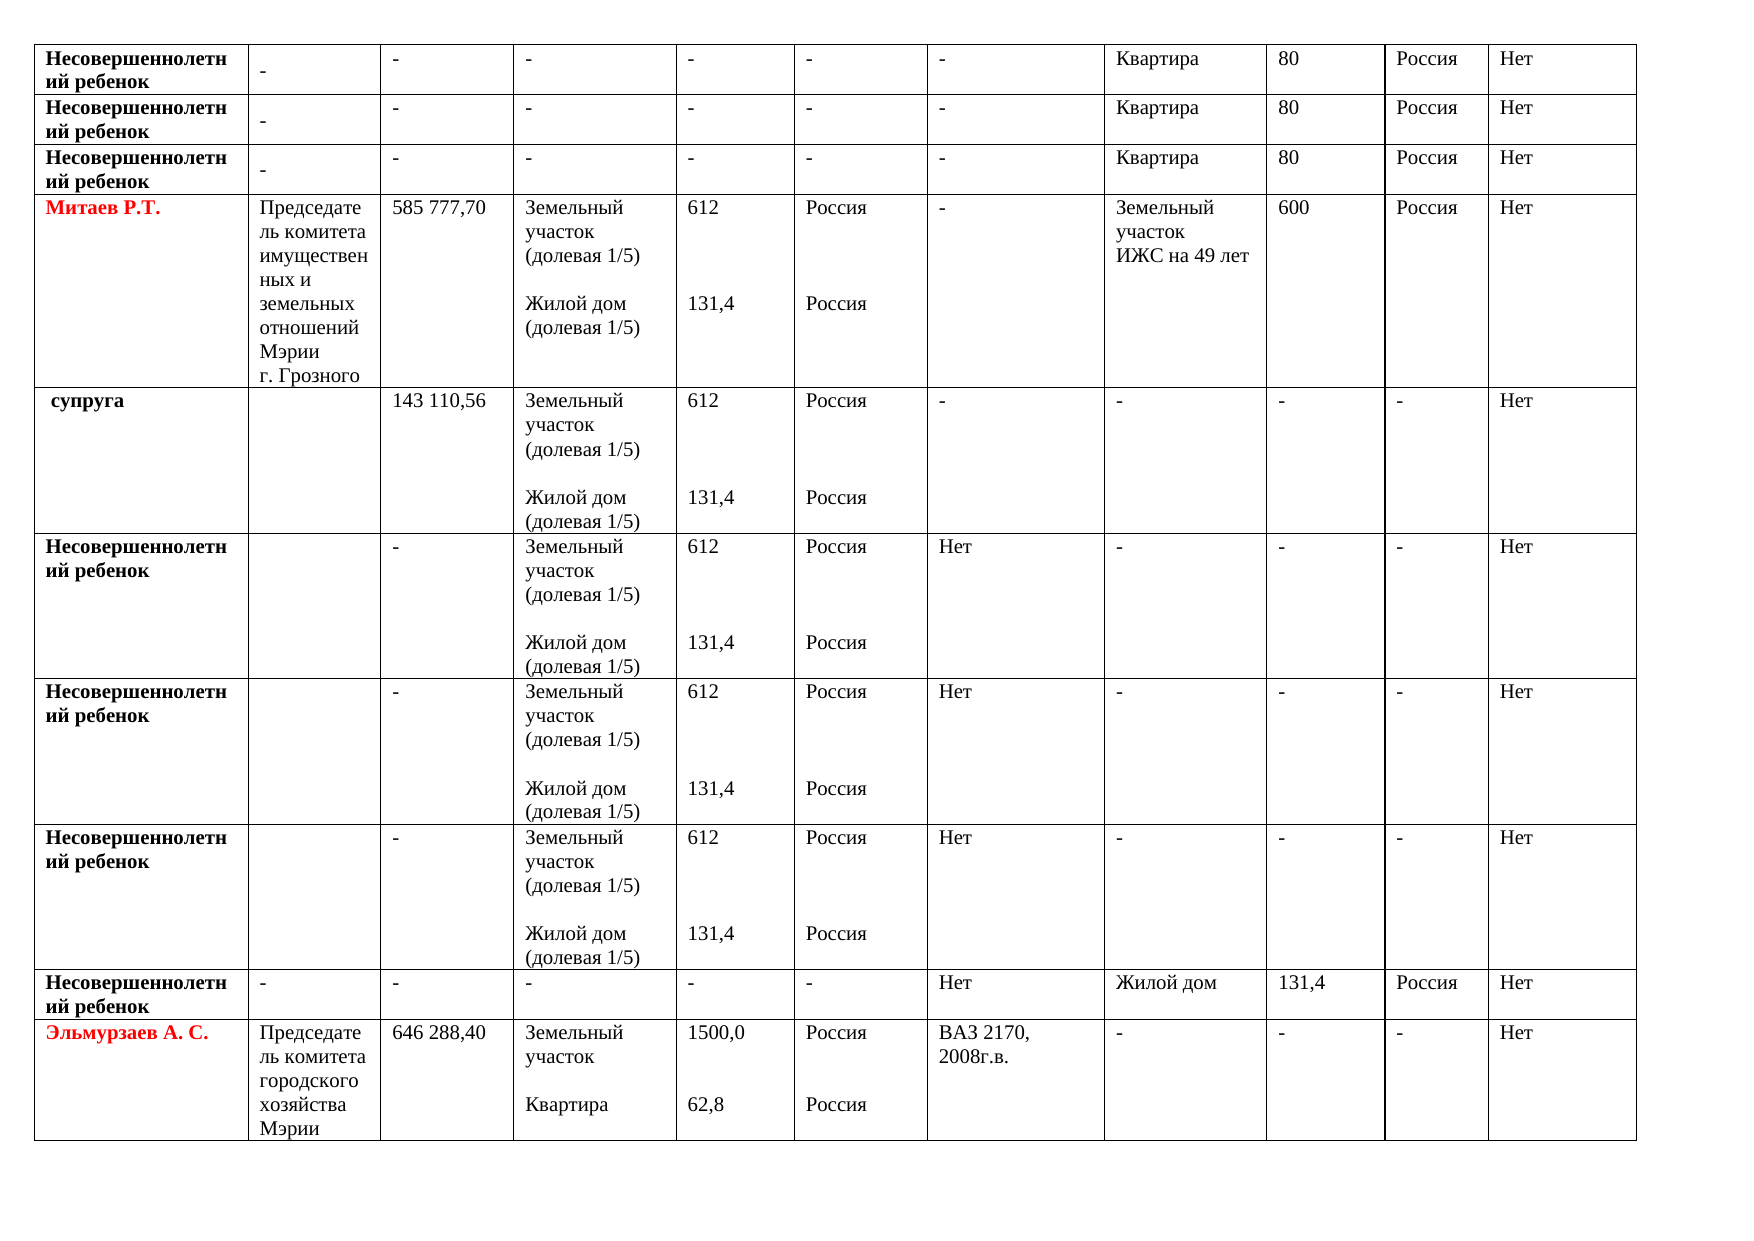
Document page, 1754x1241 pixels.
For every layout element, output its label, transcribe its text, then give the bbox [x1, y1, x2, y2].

table_cell Несовершеннолетний ребенок [35, 679, 248, 823]
table_cell - [795, 970, 927, 1019]
table_cell - [514, 145, 676, 194]
table_cell - [1386, 679, 1488, 823]
table_cell Россия Россия [795, 825, 927, 969]
table_cell - [514, 45, 676, 94]
table_cell Земельный участок ИЖС на 49 лет [1105, 195, 1266, 387]
table_cell - [928, 45, 1104, 94]
table_cell Несовершеннолетний ребенок [35, 970, 248, 1019]
table_cell - [1267, 679, 1384, 823]
table_cell - [1105, 388, 1266, 533]
table_cell - [249, 45, 380, 94]
table_cell - [1105, 679, 1266, 823]
table_cell 600 [1267, 195, 1384, 387]
table_cell Митаев Р.Т. [35, 195, 248, 387]
table_cell [249, 679, 380, 823]
table_cell Россия [1386, 95, 1488, 144]
table_cell Нет [928, 534, 1104, 678]
table_cell - [1267, 534, 1384, 678]
table_cell [249, 534, 380, 678]
table_cell 612 131,4 [677, 825, 794, 969]
table_cell Квартира [1105, 95, 1266, 144]
table_cell - [514, 970, 676, 1019]
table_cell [35, 95, 248, 144]
table_cell - [795, 45, 927, 94]
table_cell 143 110,56 [381, 388, 513, 533]
table_cell Председатель комитета имущественных и земельных отношений Мэрии г. Грозного [249, 195, 380, 387]
table_cell супруга [35, 388, 248, 533]
table_cell - [795, 95, 927, 144]
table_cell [35, 45, 248, 94]
table_cell - [1267, 388, 1384, 533]
table_cell [249, 825, 380, 969]
table_cell 585 777,70 [381, 195, 513, 387]
table_cell - [1267, 1020, 1384, 1140]
table_cell Квартира [1105, 145, 1266, 194]
table_cell Земельный участок (долевая 1/5) Жилой дом (долевая 1/5) [514, 534, 676, 678]
table_cell - [928, 388, 1104, 533]
table_cell Несовершеннолетний ребенок [35, 145, 248, 194]
table_cell - [1267, 825, 1384, 969]
table_cell Россия [1386, 45, 1488, 94]
table_cell - [795, 145, 927, 194]
table_cell - [677, 970, 794, 1019]
table_cell 612 131,4 [677, 195, 794, 387]
table_cell - [381, 145, 513, 194]
table_cell - [1105, 1020, 1266, 1140]
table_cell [514, 1020, 676, 1140]
table_cell 646 288,40 [381, 1020, 513, 1140]
table_cell Эльмурзаев А. С. [35, 1020, 248, 1140]
table_cell - [1386, 534, 1488, 678]
table_cell - [381, 970, 513, 1019]
table_cell - [677, 45, 794, 94]
table_cell Несовершеннолетний ребенок [35, 534, 248, 678]
table_cell Россия [1386, 195, 1488, 387]
table_cell - [381, 95, 513, 144]
table_cell Россия [1386, 145, 1488, 194]
table_cell 80 [1267, 45, 1384, 94]
table_cell - [1386, 388, 1488, 533]
table_cell Нет [1489, 1020, 1636, 1140]
table_cell - [1105, 825, 1266, 969]
table_cell Нет [928, 825, 1104, 969]
table_cell Россия Россия [795, 195, 927, 387]
table_cell - [381, 534, 513, 678]
table_cell Квартира [1105, 45, 1266, 94]
table_cell Россия Россия [795, 534, 927, 678]
table_cell Нет [1489, 388, 1636, 533]
table_cell Земельный участок (долевая 1/5) Жилой дом (долевая 1/5) [514, 388, 676, 533]
table_cell Земельный участок (долевая 1/5) Жилой дом (долевая 1/5) [514, 825, 676, 969]
table_cell Россия Россия [795, 679, 927, 823]
table_cell ВАЗ 2170, 2008г.в. [928, 1020, 1104, 1140]
table_cell Нет [1489, 970, 1636, 1019]
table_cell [249, 1020, 380, 1140]
table_cell Нет [1489, 45, 1636, 94]
table_cell 612 131,4 [677, 388, 794, 533]
table_cell Россия Россия [795, 1020, 927, 1140]
table_cell Земельный участок (долевая 1/5) Жилой дом (долевая 1/5) [514, 195, 676, 387]
table_cell - [1105, 534, 1266, 678]
table_cell Нет [1489, 534, 1636, 678]
table_cell Нет [1489, 825, 1636, 969]
table_cell - [514, 95, 676, 144]
table_cell - [381, 45, 513, 94]
table_cell - [1386, 825, 1488, 969]
table_cell Земельный участок (долевая 1/5) Жилой дом (долевая 1/5) [514, 679, 676, 823]
table_cell 1500,0 62,8 [677, 1020, 794, 1140]
table_cell - [249, 95, 380, 144]
table_cell - [928, 195, 1104, 387]
table_cell - [249, 970, 380, 1019]
table_cell Нет [1489, 145, 1636, 194]
table_cell - [928, 145, 1104, 194]
table_cell 612 131,4 [677, 679, 794, 823]
table_cell - [249, 145, 380, 194]
table_cell - [677, 145, 794, 194]
table_cell Несовершеннолетний ребенок [35, 825, 248, 969]
table_cell Нет [1489, 95, 1636, 144]
table_cell - [381, 679, 513, 823]
table_cell Нет [1489, 195, 1636, 387]
table_cell Россия Россия [795, 388, 927, 533]
table_cell Нет [928, 970, 1104, 1019]
table_cell Жилой дом [1105, 970, 1266, 1019]
table_cell Нет [1489, 679, 1636, 823]
table_cell - [928, 95, 1104, 144]
table_cell - [381, 825, 513, 969]
table_cell 131,4 [1267, 970, 1384, 1019]
table_cell 80 [1267, 145, 1384, 194]
table_cell - [1386, 1020, 1488, 1140]
table_cell - [677, 95, 794, 144]
table_cell [249, 388, 380, 533]
table_cell Россия [1386, 970, 1488, 1019]
table_cell Нет [928, 679, 1104, 823]
table_cell 80 [1267, 95, 1384, 144]
table_cell 612 131,4 [677, 534, 794, 678]
